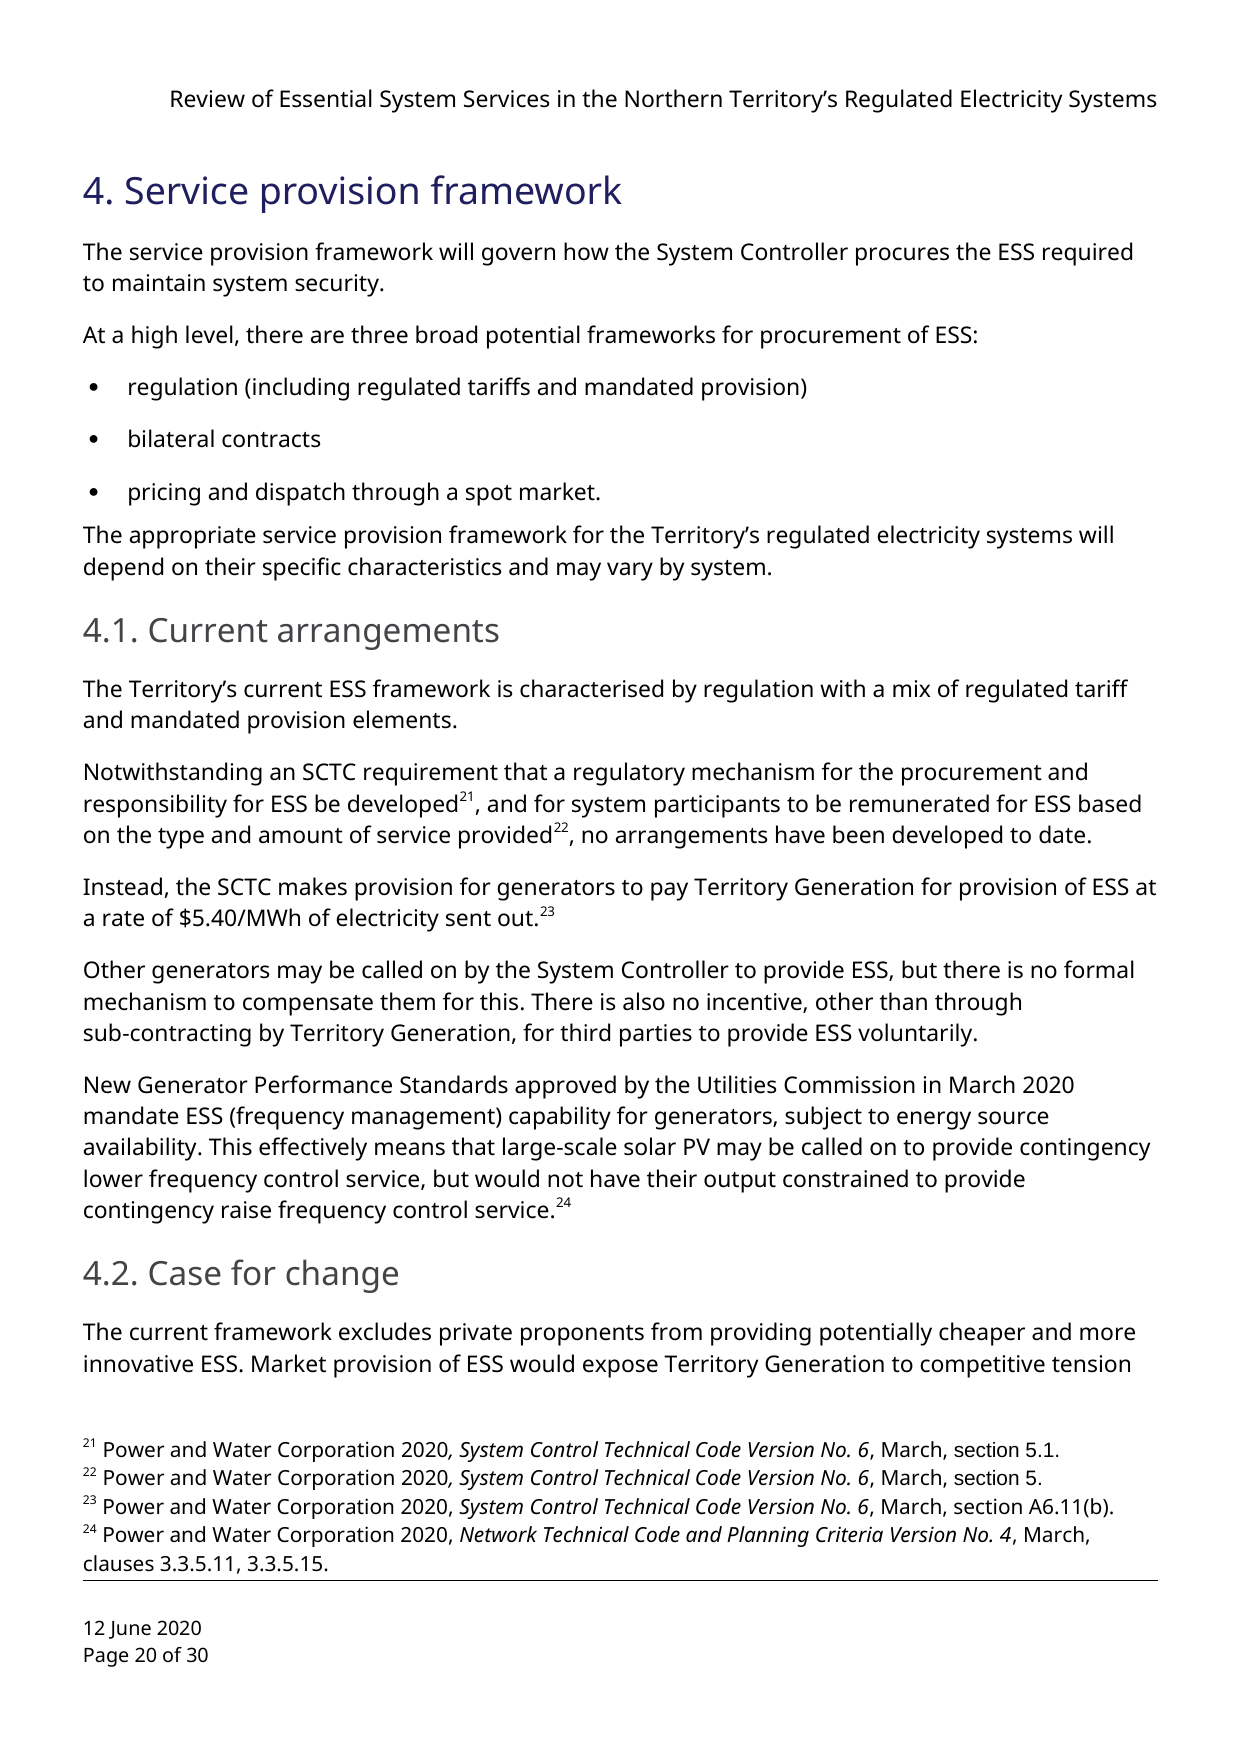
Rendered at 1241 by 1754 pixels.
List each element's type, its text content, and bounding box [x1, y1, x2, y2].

text Instead, the SCTC makes provision for generators to pay Territory Generation for provision of ESS at a rate of $5.40/MWh of electricity sent out. [83, 871, 1157, 933]
list bilateral contracts [89, 423, 1157, 454]
subtitle Service provision framework [83, 164, 1157, 215]
text New Generator Performance Standards approved by the Utilities Commission in March 2020 mandate ESS (frequency management) capability for generators, subject to energy source availability. This effectively means that large-scale solar PV may be called on to provide contingency lower frequency control service, but would not have their output constrained to provide contingency raise frequency control service. [83, 1069, 1157, 1225]
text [83, 1316, 1157, 1379]
subtitle Case for change [83, 1250, 1157, 1295]
subtitle Current arrangements [83, 607, 1157, 652]
text Other generators may be called on by the System Controller to provide ESS, but there is no formal mechanism to compensate them for this. There is also no incentive, other than through sub-contracting by Territory Generation, for third parties to provide ESS voluntarily. [83, 954, 1157, 1048]
text The service provision framework will govern how the System Controller procures the ESS required to maintain system security. [83, 236, 1157, 298]
text The appropriate service provision framework for the Territory’s regulated electricity systems will depend on their specific characteristics and may vary by system. [83, 519, 1157, 582]
text Notwithstanding an SCTC requirement that a regulatory mechanism for the procurement and responsibility for ESS be developed, and for system participants to be remunerated for ESS based on the type and amount of service provided, no arrangements have been developed to date. [83, 756, 1157, 850]
list pricing and dispatch through a spot market. [89, 475, 1157, 507]
text At a high level, there are three broad potential frameworks for procurement of ESS: [83, 319, 1157, 350]
text The Territory’s current ESS framework is characterised by regulation with a mix of regulated tariff and mandated provision elements. [83, 673, 1157, 735]
list regulation (including regulated tariffs and mandated provision) [89, 371, 1157, 402]
